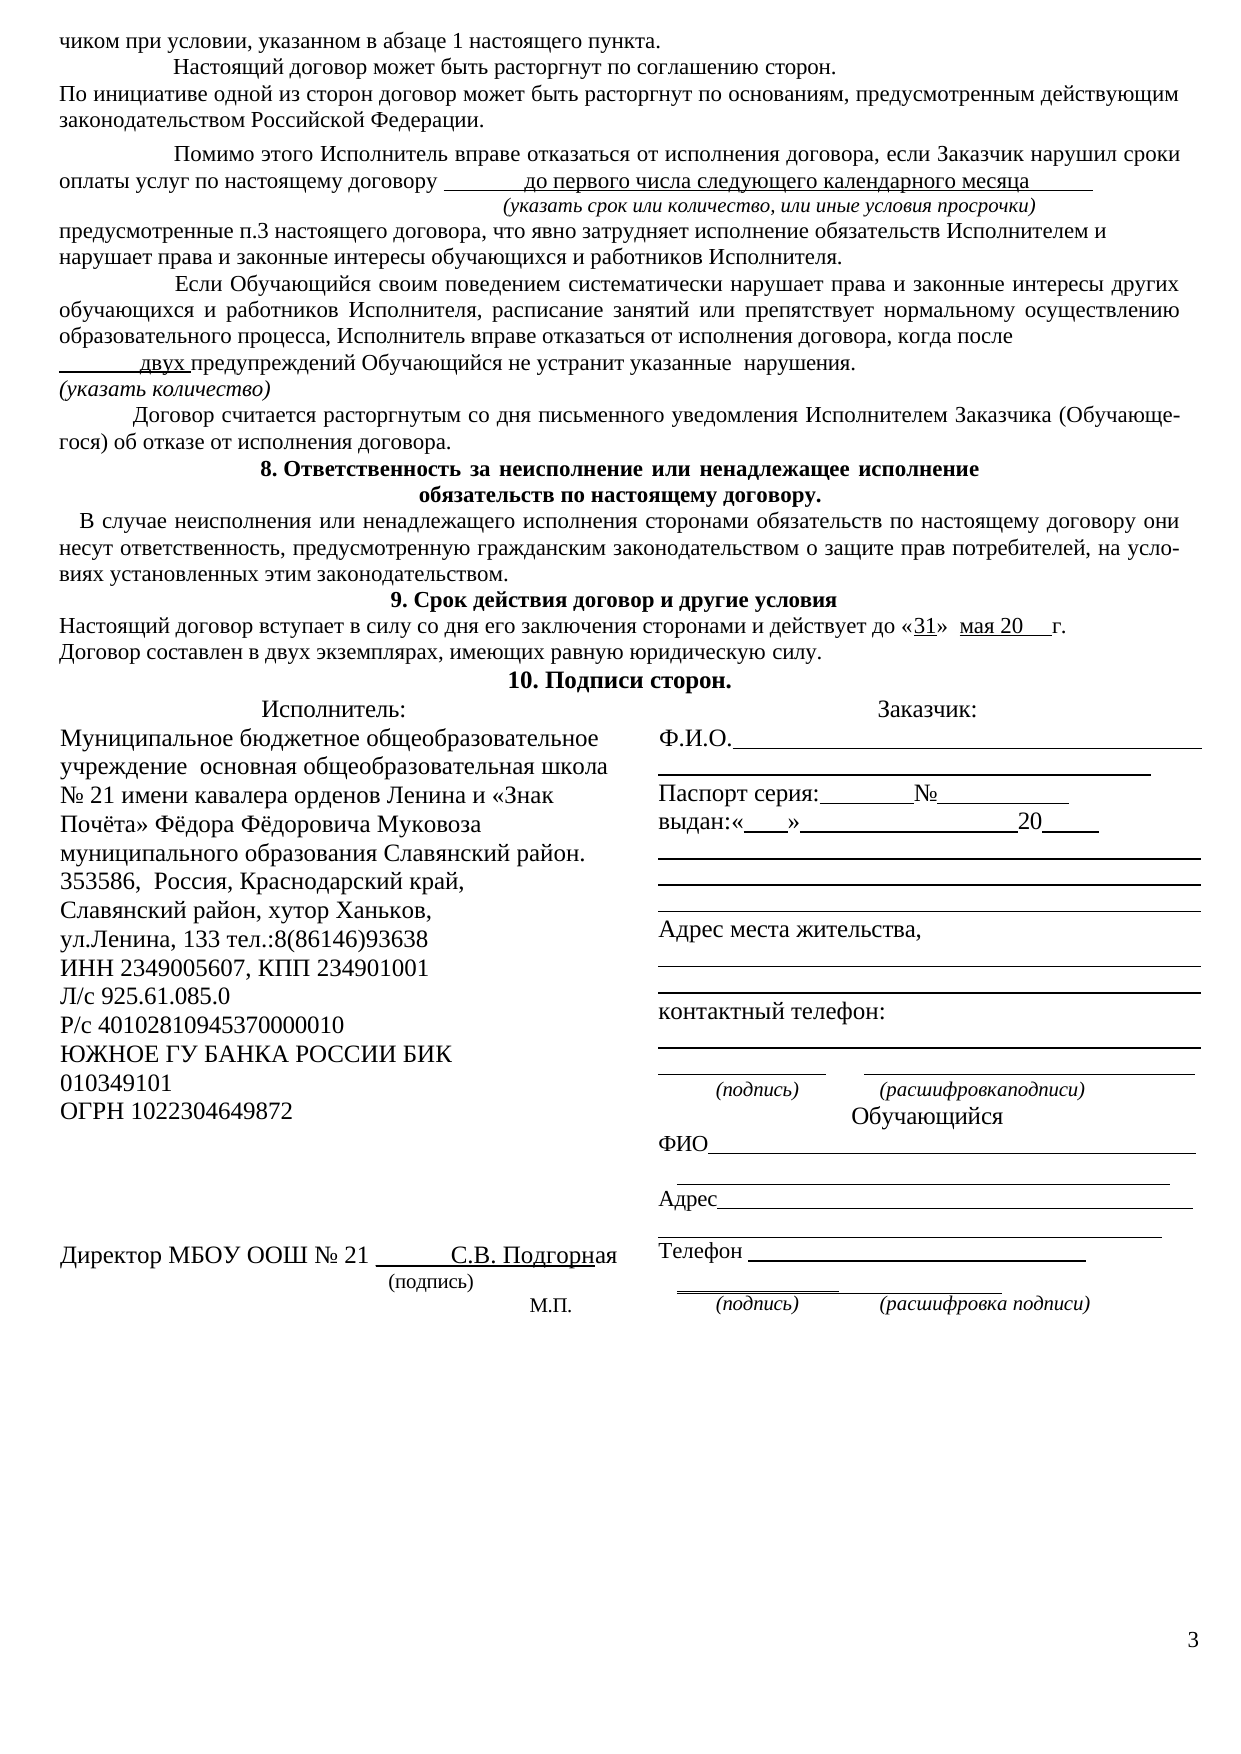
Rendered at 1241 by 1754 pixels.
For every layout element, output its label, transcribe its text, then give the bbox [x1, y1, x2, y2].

list Договор составлен в двух экземплярах, имеющих равную юридическую силу. [24, 639, 1198, 665]
list Если Обучающийся своим поведением систематически нарушает права и законные интересы других обучающихся и работников Исполнителя, расписание занятий или препятствует нормальному осуществлению образовательного процесса, Исполнитель вправе отказаться от исполнения договора, когда после [59, 270, 1181, 349]
text двух предупреждений Обучающийся не устранит указанные нарушения. [59, 349, 1198, 375]
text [59, 27, 1182, 53]
subtitle Срок действия договор и другие условия [390, 587, 1198, 613]
list Подписи сторон. [507, 666, 1198, 694]
list Настоящий договор может быть расторгнут по соглашению сторон. [133, 53, 1198, 80]
text (указать срок или количество, или иные условия просрочки) предусмотренные п.3 настоящего договора, что явно затрудняет исполнение обязательств Исполнителем и нарушает права и законные интересы обучающихся и работников Исполнителя. [59, 193, 1198, 270]
text Договор считается расторгнутым со дня письменного уведомления Исполнителем Заказчика (Обучающе- гося) об отказе от исполнения договора. [59, 401, 1182, 454]
text (указать количество) [59, 375, 1198, 401]
subtitle Ответственность за неисполнение или ненадлежащее исполнение обязательств по настоящему договору. [260, 455, 980, 507]
table_header Исполнитель: Муниципальное бюджетное общеобразовательное учреждение основная общеобразовательная школа № 21 имени кавалера орденов Ленина и «Знак Почёта» Фёдора Фёдоровича Муковоза муниципального образования Славянский район. 353586, Россия, Краснодарский край, Славянский район, хутор Ханьков, ул.Ленина, 133 тел.:8(86146)93638 ИНН 2349005607, КПП 234901001 Л/с 925.61.085.0 Р/с 40102810945370000010 ЮЖНОЕ ГУ БАНКА РОССИИ БИК 010349101 ОГРН 1022304649872 Директор МБОУ ООШ № 21 ______С.В. Подгорная (подпись) М.П. [55, 695, 647, 1333]
table_header Заказчик: Ф.И.О. Паспорт серия: № выдан:« » 20 Адрес места жительства, контактный телефон: (подпись) (расшифровкаподписи) Обучающийся ФИО Адрес Телефон (подпись) (расшифровка подписи) [647, 695, 1201, 1333]
list Настоящий договор вступает в силу со дня его заключения сторонами и действует до «31» мая 20 г. [24, 613, 1198, 639]
list В случае неисполнения или ненадлежащего исполнения сторонами обязательств по настоящему договору они несут ответственность, предусмотренную гражданским законодательством о защите прав потребителей, на усло- виях установленных этим законодательством. [59, 507, 1182, 586]
text По инициативе одной из сторон договор может быть расторгнут по основаниям, предусмотренным действующим законодательством Российской Федерации. [59, 80, 1181, 132]
list Помимо этого Исполнитель вправе отказаться от исполнения договора, если Заказчик нарушил сроки оплаты услуг по настоящему договору до первого числа следующего календарного месяца [59, 140, 1181, 193]
